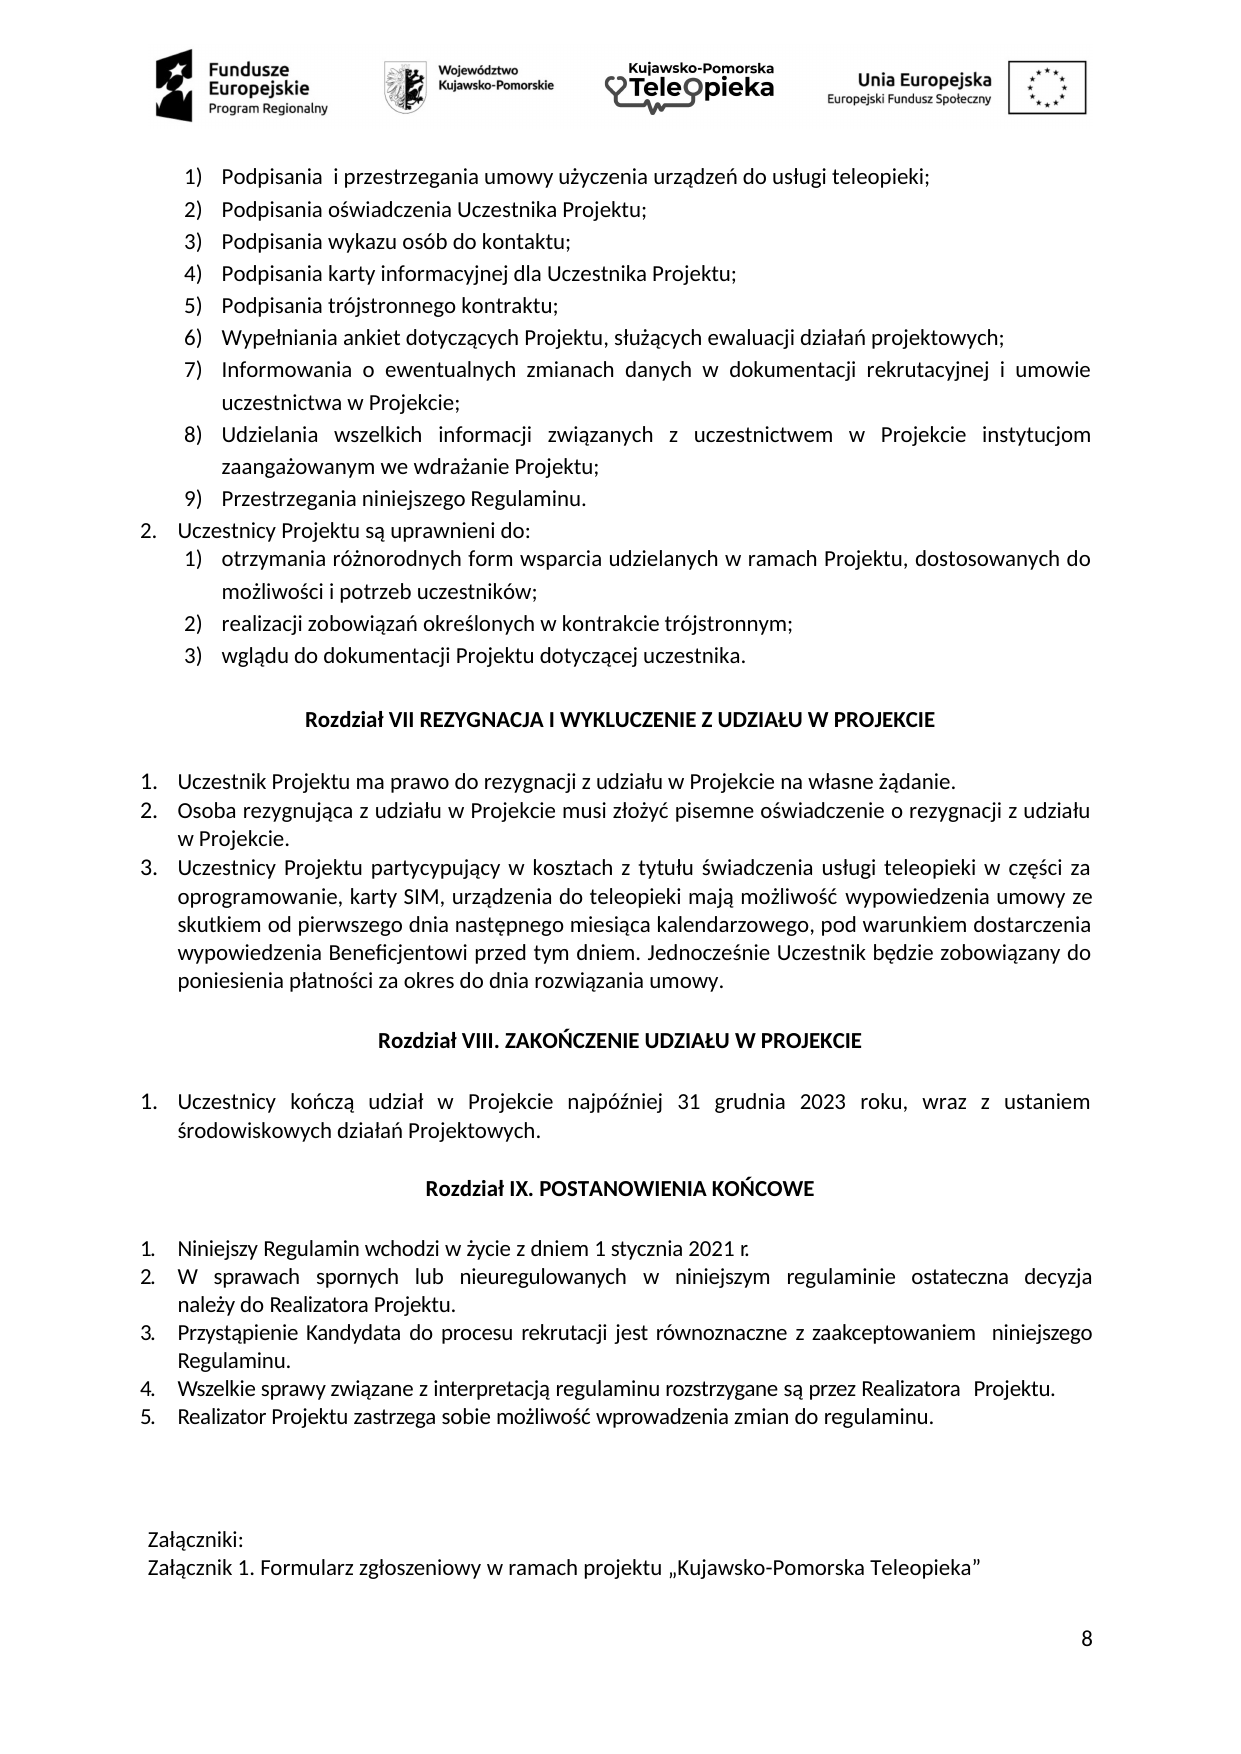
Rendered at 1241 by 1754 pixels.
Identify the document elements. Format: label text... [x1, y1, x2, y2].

list wglądu do dokumentacji Projektu dotyczącej uczestnika. [184, 641, 1093, 669]
list Informowania o ewentualnych zmianach danych w dokumentacji rekrutacyjnej i umowie uczestnictwa w Projekcie; [184, 356, 1093, 416]
list Podpisania wykazu osób do kontaktu; [184, 227, 1093, 255]
list Uczestnicy Projektu są uprawnieni do: [140, 517, 1093, 544]
list Podpisania i przestrzegania umowy użyczenia urządzeń do usługi teleopieki; [184, 162, 1093, 191]
text Rozdział IX. POSTANOWIENIA KOŃCOWE [148, 1174, 1093, 1202]
list otrzymania różnorodnych form wsparcia udzielanych w ramach Projektu, dostosowanych do możliwości i potrzeb uczestników; [184, 544, 1093, 605]
list Uczestnik Projektu ma prawo do rezygnacji z udziału w Projekcie na własne żądanie. [140, 766, 1093, 795]
list W sprawach spornych lub nieuregulowanych w niniejszym regulaminie ostateczna decyzja należy do Realizatora Projektu. [140, 1262, 1093, 1318]
list Wypełniania ankiet dotyczących Projektu, służących ewaluacji działań projektowych; [184, 323, 1093, 351]
list Podpisania oświadczenia Uczestnika Projektu; [184, 195, 1093, 223]
list Uczestnicy Projektu partycypujący w kosztach z tytułu świadczenia usługi teleopieki w części za oprogramowanie, karty SIM, urządzenia do teleopieki mają możliwość wypowiedzenia umowy ze skutkiem od pierwszego dnia następnego miesiąca kalendarzowego, pod warunkiem dostarczenia wypowiedzenia Beneficjentowi przed tym dniem. Jednocześnie Uczestnik będzie zobowiązany do poniesienia płatności za okres do dnia rozwiązania umowy. [140, 852, 1093, 994]
list Uczestnicy kończą udział w Projekcie najpóźniej 31 grudnia 2023 roku, wraz z ustaniem środowiskowych działań Projektowych. [140, 1086, 1093, 1144]
list realizacji zobowiązań określonych w kontrakcie trójstronnym; [184, 609, 1093, 637]
list Przestrzegania niniejszego Regulaminu. [184, 484, 1093, 512]
list Realizator Projektu zastrzega sobie możliwość wprowadzenia zmian do regulaminu. [140, 1402, 1093, 1431]
list Wszelkie sprawy związane z interpretacją regulaminu rozstrzygane są przez Realizatora Projektu. [140, 1374, 1093, 1402]
list Niniejszy Regulamin wchodzi w życie z dniem 1 stycznia 2021 r. [140, 1234, 1093, 1262]
picture [147, 44, 1093, 129]
list Osoba rezygnująca z udziału w Projekcie musi złożyć pisemne oświadczenie o rezygnacji z udziału w Projekcie. [140, 795, 1093, 852]
text Rozdział VIII. ZAKOŃCZENIE UDZIAŁU W PROJEKCIE [148, 1026, 1093, 1054]
list Podpisania trójstronnego kontraktu; [184, 291, 1093, 319]
list Przystąpienie Kandydata do procesu rekrutacji jest równoznaczne z zaakceptowaniem niniejszego Regulaminu. [140, 1318, 1093, 1374]
list Podpisania karty informacyjnej dla Uczestnika Projektu; [184, 259, 1093, 287]
list Udzielania wszelkich informacji związanych z uczestnictwem w Projekcie instytucjom zaangażowanym we wdrażanie Projektu; [184, 420, 1093, 480]
text Załączniki: [148, 1525, 1093, 1553]
text Rozdział VII REZYGNACJA I WYKLUCZENIE Z UDZIAŁU W PROJEKCIE [148, 706, 1093, 733]
text Załącznik 1. Formularz zgłoszeniowy w ramach projektu „Kujawsko-Pomorska Teleopieka” [148, 1553, 1093, 1581]
